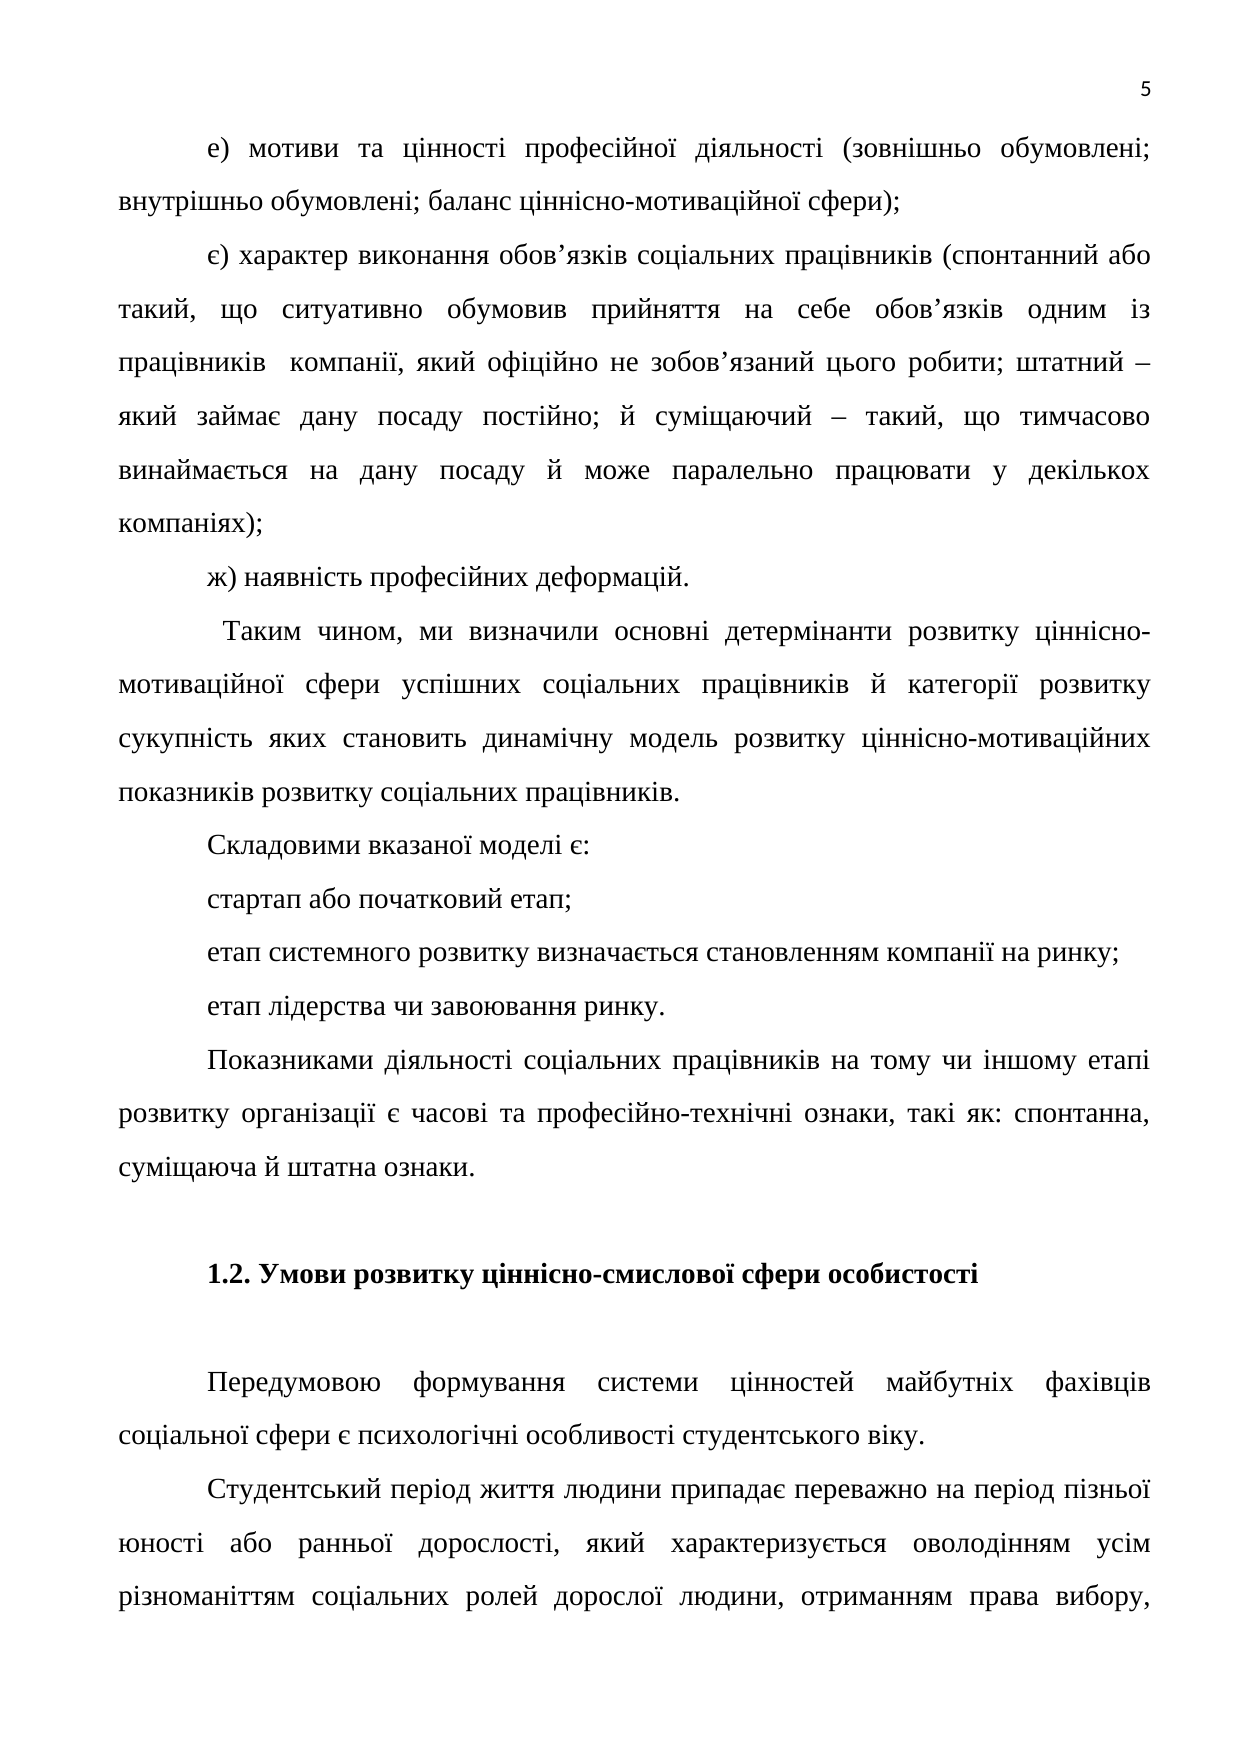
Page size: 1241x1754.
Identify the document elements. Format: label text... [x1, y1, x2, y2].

text Передумовою формування системи цінностей майбутніх фахівців соціальної сфери є психологічні особливості студентського віку. [118, 1364, 1152, 1451]
text Таким чином, ми визначили основні детермінанти розвитку ціннісно-мотиваційної сфери успішних соціальних працівників й категорії розвитку сукупність яких становить динамічну модель розвитку ціннісно-мотиваційних показників розвитку соціальних працівників. [118, 613, 1152, 807]
text е) мотиви та цінності професійної діяльності (зовнішньо обумовлені; внутрішньо обумовлені; баланс ціннісно-мотиваційної сфери); [118, 130, 1152, 217]
text ж) наявність професійних деформацій. [118, 559, 1152, 593]
text стартап або початковий етап; [118, 881, 1152, 914]
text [118, 1471, 1152, 1612]
text 1.2. Умови розвитку ціннісно-смислової сфери особистості [118, 1256, 1152, 1290]
text є) характер виконання обов’язків соціальних працівників (спонтанний або такий, що ситуативно обумовив прийняття на себе обов’язків одним із працівників компанії, який офіційно не зобов’язаний цього робити; штатний –який займає дану посаду постійно; й суміщаючий – такий, що тимчасово винаймається на дану посаду й може паралельно працювати у декількох компаніях); [118, 237, 1152, 539]
text Складовими вказаної моделі є: [118, 827, 1152, 861]
text етап системного розвитку визначається становленням компанії на ринку; [118, 934, 1152, 968]
text Показниками діяльності соціальних працівників на тому чи іншому етапі розвитку організації є часові та професійно-технічні ознаки, такі як: спонтанна, суміщаюча й штатна ознаки. [118, 1042, 1152, 1183]
text етап лідерства чи завоювання ринку. [118, 988, 1152, 1022]
